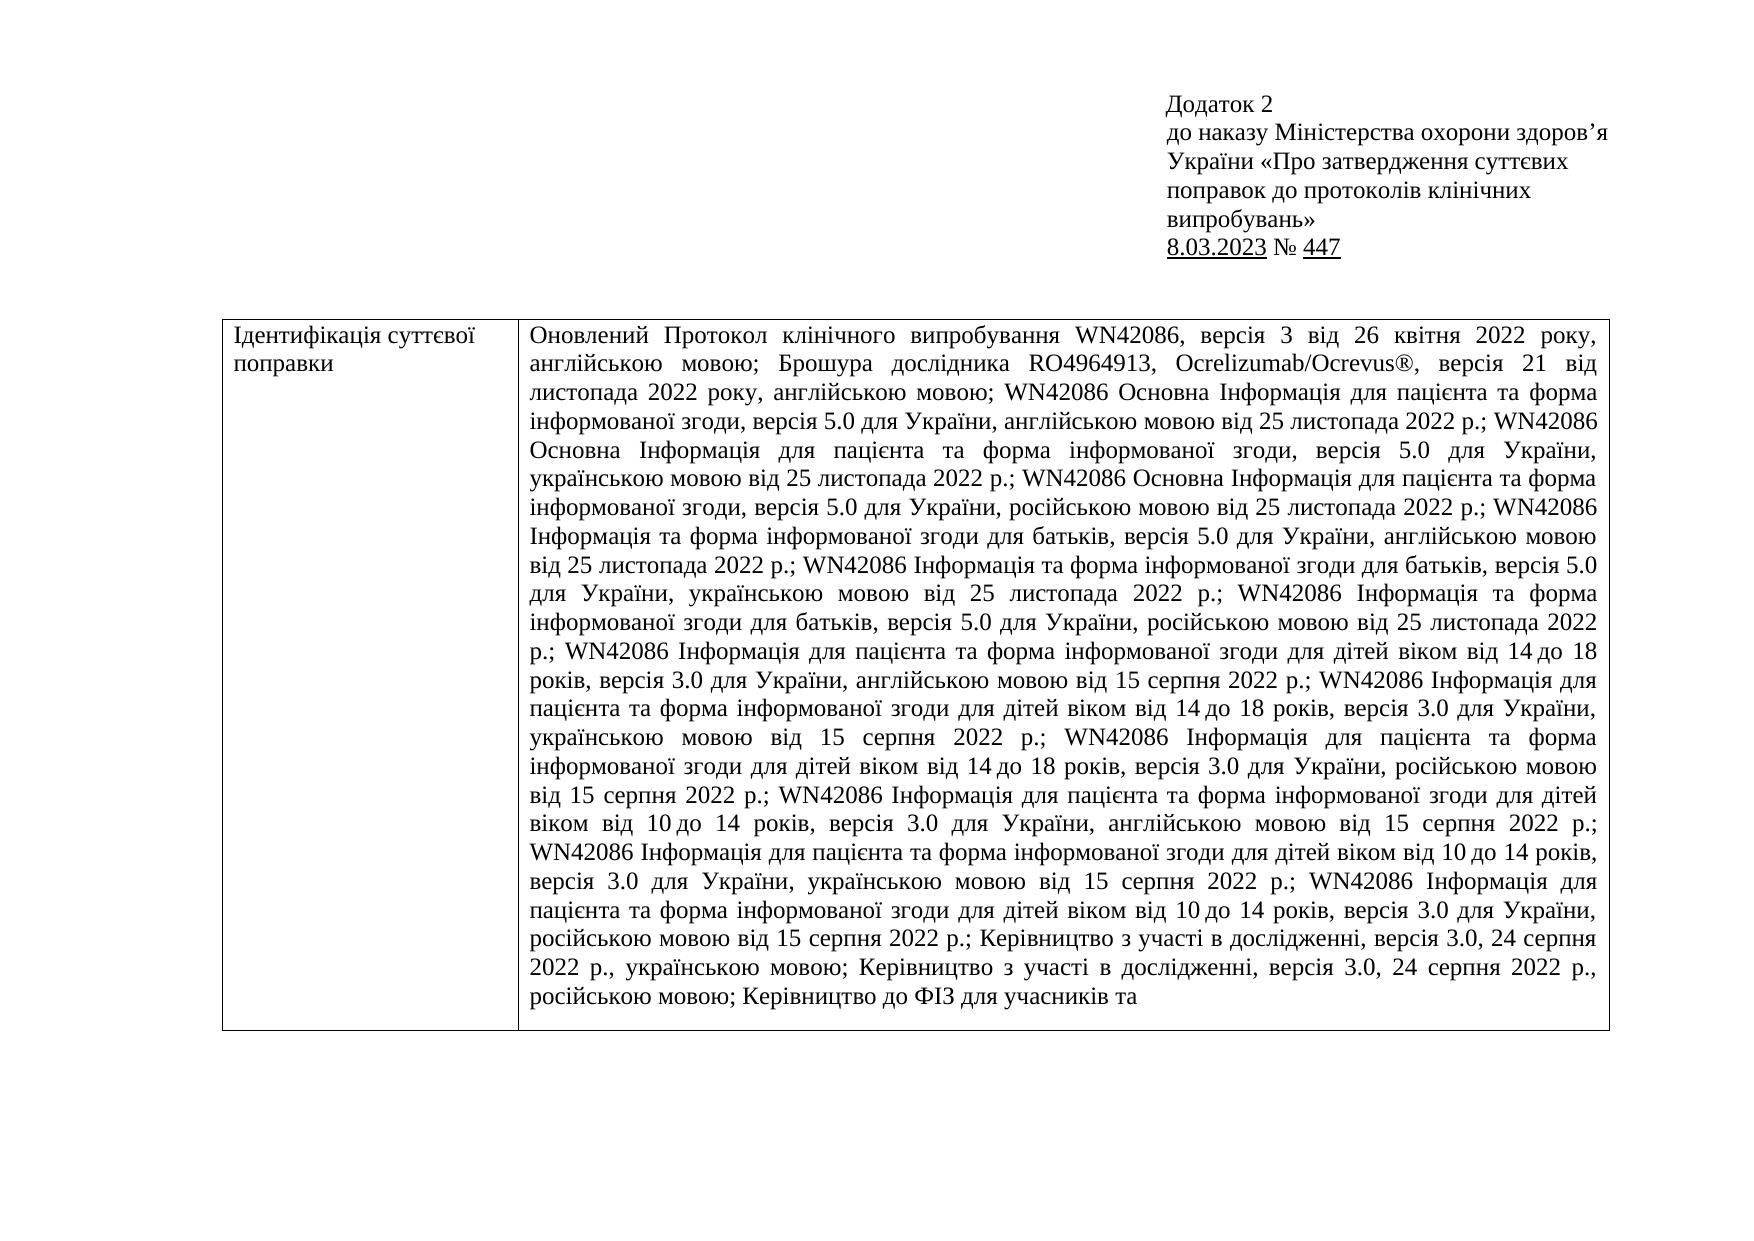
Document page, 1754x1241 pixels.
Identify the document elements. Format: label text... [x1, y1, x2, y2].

table_header Ідентифікація суттєвої поправки [223, 320, 518, 1030]
text Додаток 2 [222, 89, 1624, 117]
table_header Оновлений Протокол клінічного випробування WN42086, версія 3 від 26 квітня 2022 року, англійською мовою; Брошура дослідника RO4964913, Ocrelizumab/Ocrevus®, версія 21 від листопада 2022 року, англійською мовою; WN42086 Основна Інформація для пацієнта та форма інформованої згоди, версія 5.0 для України, англійською мовою від 25 листопада 2022 р.; WN42086 Основна Інформація для пацієнта та форма інформованої згоди, версія 5.0 для України, українською мовою від 25 листопада 2022 р.; WN42086 Основна Інформація для пацієнта та форма інформованої згоди, версія 5.0 для України, російською мовою від 25 листопада 2022 р.; WN42086 Інформація та форма інформованої згоди для батьків, версія 5.0 для України, англійською мовою від 25 листопада 2022 р.; WN42086 Інформація та форма інформованої згоди для батьків, версія 5.0 для України, українською мовою від 25 листопада 2022 р.; WN42086 Інформація та форма інформованої згоди для батьків, версія 5.0 для України, російською мовою від 25 листопада 2022 р.; WN42086 Інформація для пацієнта та форма інформованої згоди для дітей віком від 14 до 18 років, версія 3.0 для України, англійською мовою від 15 серпня 2022 р.; WN42086 Інформація для пацієнта та форма інформованої згоди для дітей віком від 14 до 18 років, версія 3.0 для України, українською мовою від 15 серпня 2022 р.; WN42086 Інформація для пацієнта та форма інформованої згоди для дітей віком від 14 до 18 років, версія 3.0 для України, російською мовою від 15 серпня 2022 р.; WN42086 Інформація для пацієнта та форма інформованої згоди для дітей віком від 10 до 14 років, версія 3.0 для України, англійською мовою від 15 серпня 2022 р.; WN42086 Інформація для пацієнта та форма інформованої згоди для дітей віком від 10 до 14 років, версія 3.0 для України, українською мовою від 15 серпня 2022 р.; WN42086 Інформація для пацієнта та форма інформованої згоди для дітей віком від 10 до 14 років, версія 3.0 для України, російською мовою від 15 серпня 2022 р.; Керівництво з участі в дослідженні, версія 3.0, 24 серпня 2022 р., українською мовою; Керівництво з участі в дослідженні, версія 3.0, 24 серпня 2022 р., російською мовою; Керівництво до ФІЗ для учасників та [519, 320, 1609, 1030]
text до наказу Міністерства охорони здоров’я України «Про затвердження суттєвих поправок до протоколів клінічних випробувань» [1167, 117, 1624, 232]
text 8.03.2023 № 447 [1167, 232, 1624, 261]
